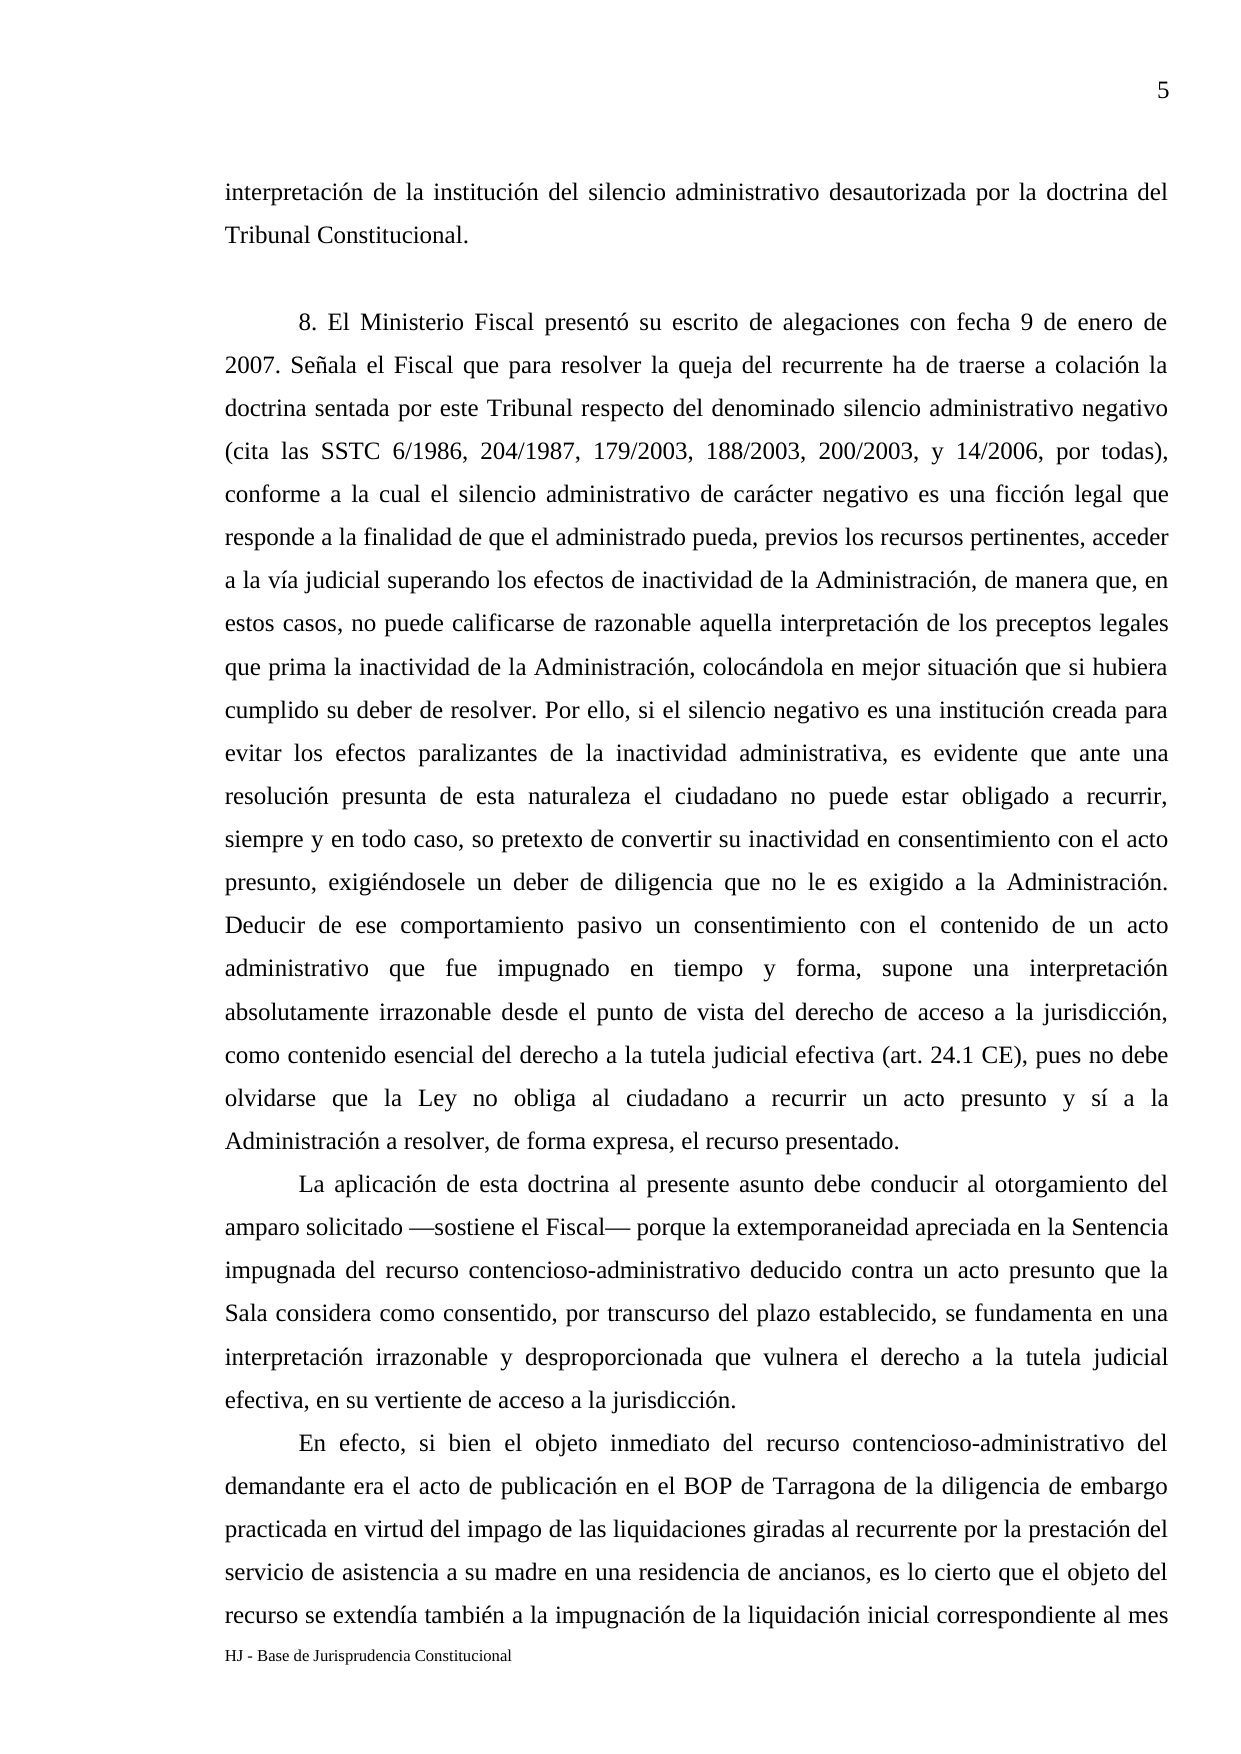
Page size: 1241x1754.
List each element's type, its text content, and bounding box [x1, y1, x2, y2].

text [224, 1428, 1169, 1629]
text La aplicación de esta doctrina al presente asunto debe conducir al otorgamiento del amparo solicitado —sostiene el Fiscal— porque la extemporaneidad apreciada en la Sentencia impugnada del recurso contencioso-administrativo deducido contra un acto presunto que la Sala considera como consentido, por transcurso del plazo establecido, se fundamenta en una interpretación irrazonable y desproporcionada que vulnera el derecho a la tutela judicial efectiva, en su vertiente de acceso a la jurisdicción. [224, 1169, 1169, 1413]
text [224, 177, 1169, 249]
text 8. El Ministerio Fiscal presentó su escrito de alegaciones con fecha 9 de enero de 2007. Señala el Fiscal que para resolver la queja del recurrente ha de traerse a colación la doctrina sentada por este Tribunal respecto del denominado silencio administrativo negativo (cita las SSTC 6/1986, 204/1987, 179/2003, 188/2003, 200/2003, y 14/2006, por todas), conforme a la cual el silencio administrativo de carácter negativo es una ficción legal que responde a la finalidad de que el administrado pueda, previos los recursos pertinentes, acceder a la vía judicial superando los efectos de inactividad de la Administración, de manera que, en estos casos, no puede calificarse de razonable aquella interpretación de los preceptos legales que prima la inactividad de la Administración, colocándola en mejor situación que si hubiera cumplido su deber de resolver. Por ello, si el silencio negativo es una institución creada para evitar los efectos paralizantes de la inactividad administrativa, es evidente que ante una resolución presunta de esta naturaleza el ciudadano no puede estar obligado a recurrir, siempre y en todo caso, so pretexto de convertir su inactividad en consentimiento con el acto presunto, exigiéndosele un deber de diligencia que no le es exigido a la Administración. Deducir de ese comportamiento pasivo un consentimiento con el contenido de un acto administrativo que fue impugnado en tiempo y forma, supone una interpretación absolutamente irrazonable desde el punto de vista del derecho de acceso a la jurisdicción, como contenido esencial del derecho a la tutela judicial efectiva (art. 24.1 CE), pues no debe olvidarse que la Ley no obliga al ciudadano a recurrir un acto presunto y sí a la Administración a resolver, de forma expresa, el recurso presentado. [224, 307, 1169, 1155]
